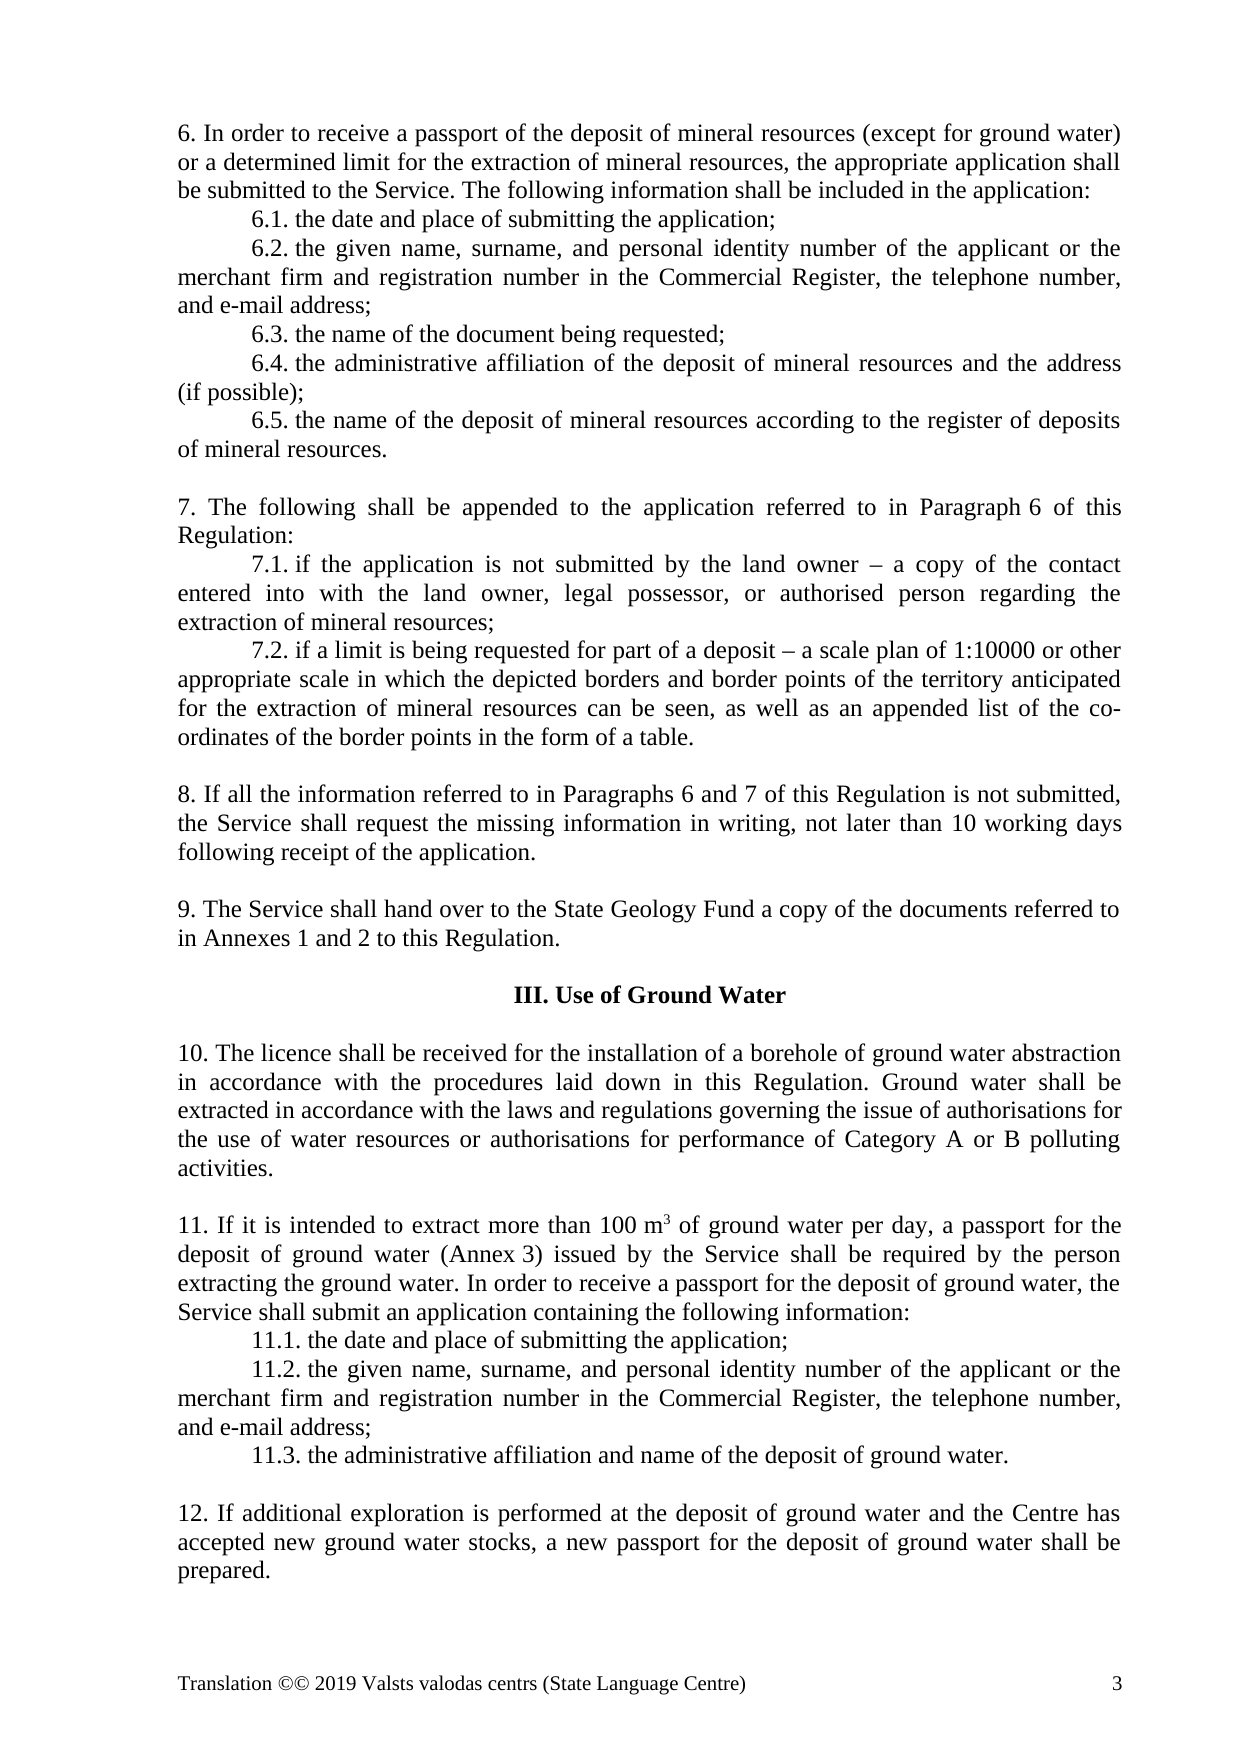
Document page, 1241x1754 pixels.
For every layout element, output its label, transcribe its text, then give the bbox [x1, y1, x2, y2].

text III. Use of Ground Water [177, 981, 1122, 1009]
text 7.2. if a limit is being requested for part of a deposit – a scale plan of 1:10000 or other appropriate scale in which the depicted borders and border points of the territory anticipated for the extraction of mineral resources can be seen, as well as an appended list of the co-ordinates of the border points in the form of a table. [177, 636, 1122, 751]
text 11.1. the date and place of submitting the application; [177, 1326, 1122, 1354]
text 8. If all the information referred to in Paragraphs 6 and 7 of this Regulation is not submitted, the Service shall request the missing information in writing, not later than 10 working days following receipt of the application. [177, 779, 1122, 866]
text 6. In order to receive a passport of the deposit of mineral resources (except for ground water) or a determined limit for the extraction of mineral resources, the appropriate application shall be submitted to the Service. The following information shall be included in the application: [177, 118, 1122, 204]
text 6.3. the name of the document being requested; [177, 319, 1122, 348]
text 11. If it is intended to extract more than 100 m3 of ground water per day, a passport for the deposit of ground water (Annex 3) issued by the Service shall be required by the person extracting the ground water. In order to receive a passport for the deposit of ground water, the Service shall submit an application containing the following information: [177, 1211, 1122, 1326]
text 6.2. the given name, surname, and personal identity number of the applicant or the merchant firm and registration number in the Commercial Register, the telephone number, and e-mail address; [177, 233, 1122, 319]
text 11.2. the given name, surname, and personal identity number of the applicant or the merchant firm and registration number in the Commercial Register, the telephone number, and e-mail address; [177, 1354, 1122, 1441]
text 6.5. the name of the deposit of mineral resources according to the register of deposits of mineral resources. [177, 406, 1122, 463]
text 10. The licence shall be received for the installation of a borehole of ground water abstraction in accordance with the procedures laid down in this Regulation. Ground water shall be extracted in accordance with the laws and regulations governing the issue of authorisations for the use of water resources or authorisations for performance of Category A or B polluting activities. [177, 1038, 1122, 1182]
text 7.1. if the application is not submitted by the land owner – a copy of the contact entered into with the land owner, legal possessor, or authorised person regarding the extraction of mineral resources; [177, 549, 1122, 636]
text 6.4. the administrative affiliation of the deposit of mineral resources and the address (if possible); [177, 348, 1122, 406]
text 6.1. the date and place of submitting the application; [177, 204, 1122, 233]
text 7. The following shall be appended to the application referred to in Paragraph 6 of this Regulation: [177, 492, 1122, 549]
text 11.3. the administrative affiliation and name of the deposit of ground water. [177, 1441, 1122, 1469]
text 12. If additional exploration is performed at the deposit of ground water and the Centre has accepted new ground water stocks, a new passport for the deposit of ground water shall be prepared. [177, 1498, 1122, 1584]
text 9. The Service shall hand over to the State Geology Fund a copy of the documents referred to in Annexes 1 and 2 to this Regulation. [177, 894, 1122, 952]
